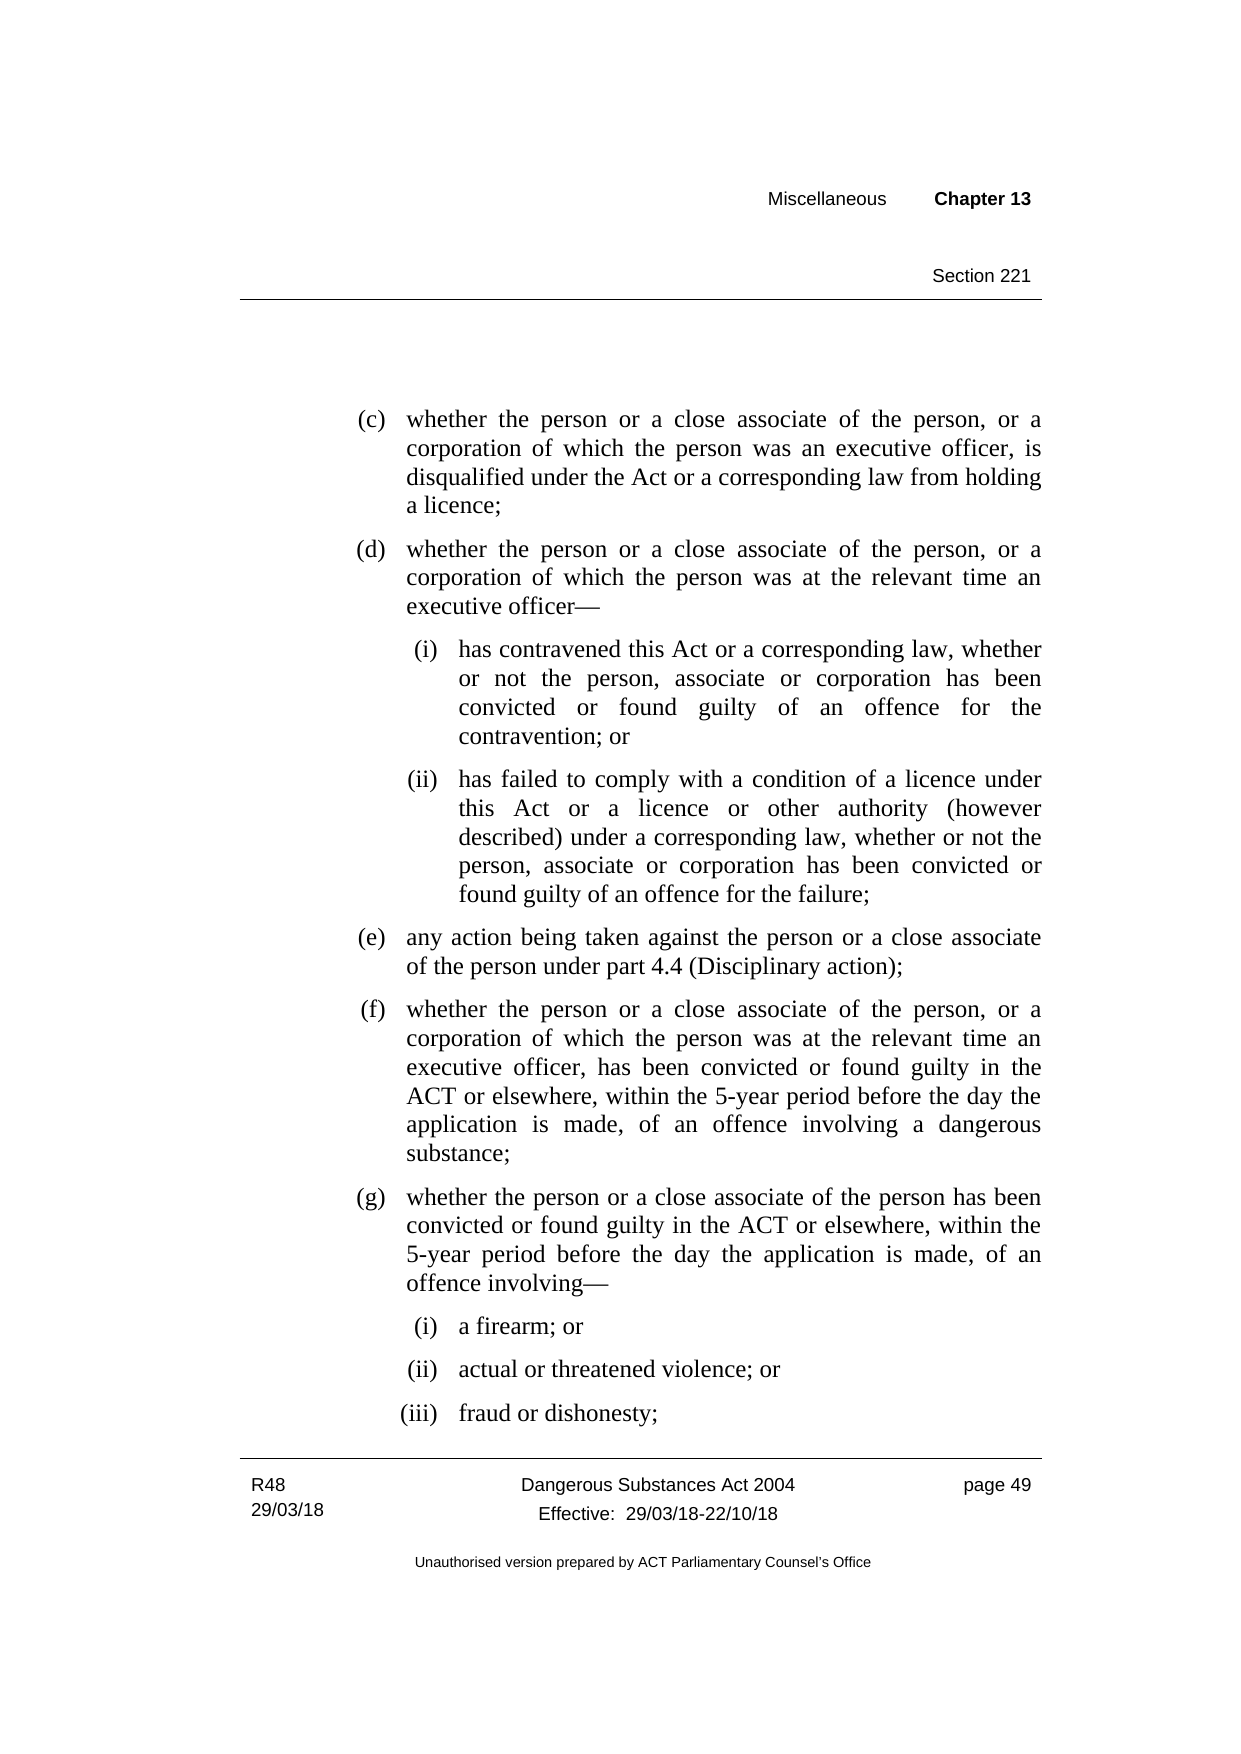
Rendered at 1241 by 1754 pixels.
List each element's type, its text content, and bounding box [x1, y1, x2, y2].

text (ii) actual or threatened violence; or [239, 1354, 1042, 1383]
text (e) any action being taken against the person or a close associate of the person under part 4.4 (Disciplinary action); [239, 922, 1042, 980]
text (i) has contravened this Act or a corresponding law, whether or not the person, associate or corporation has been convicted or found guilty of an offence for the contravention; or [239, 634, 1042, 749]
text (ii) has failed to comply with a condition of a licence under this Act or a licence or other authority (however described) under a corresponding law, whether or not the person, associate or corporation has been convicted or found guilty of an offence for the failure; [239, 764, 1042, 908]
text (d) whether the person or a close associate of the person, or a corporation of which the person was at the relevant time an executive officer— [239, 534, 1042, 620]
text (i) a firearm; or [239, 1311, 1042, 1340]
text (f) whether the person or a close associate of the person, or a corporation of which the person was at the relevant time an executive officer, has been convicted or found guilty in the ACT or elsewhere, within the 5-year period before the day the application is made, of an offence involving a dangerous substance; [239, 994, 1042, 1167]
text (iii) fraud or dishonesty; [239, 1398, 1042, 1427]
text (c) whether the person or a close associate of the person, or a corporation of which the person was an executive officer, is disqualified under the Act or a corresponding law from holding a licence; [239, 404, 1042, 519]
text (g) whether the person or a close associate of the person has been convicted or found guilty in the ACT or elsewhere, within the 5-year period before the day the application is made, of an offence involving— [239, 1182, 1042, 1297]
